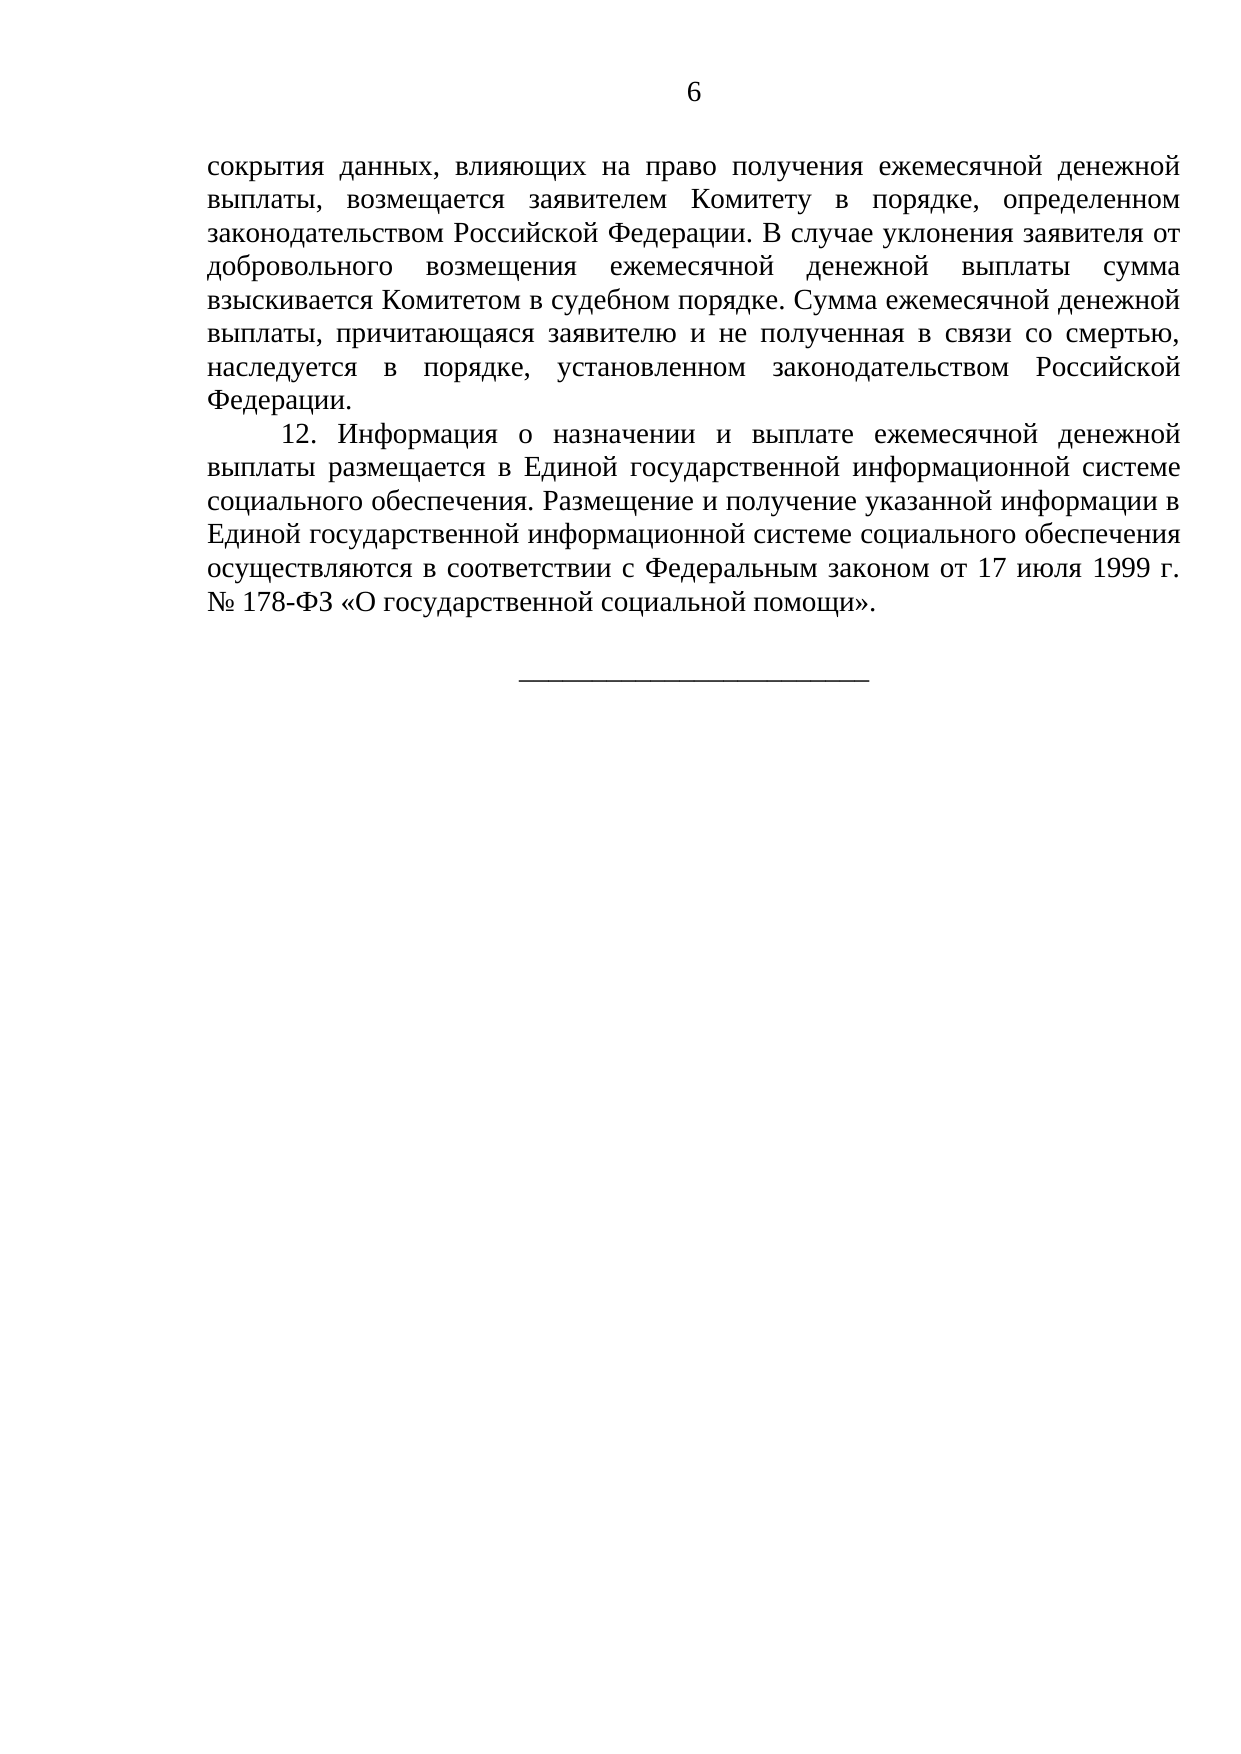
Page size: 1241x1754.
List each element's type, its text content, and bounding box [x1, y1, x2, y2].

text ________________________ [207, 651, 1181, 684]
text 12. Информация о назначении и выплате ежемесячной денежной выплаты размещается в Единой государственной информационной системе социального обеспечения. Размещение и получение указанной информации в Единой государственной информационной системе социального обеспечения осуществляются в соответствии с Федеральным законом от 17 июля 1999 г. № 178-ФЗ «О государственной социальной помощи». [207, 416, 1181, 617]
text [207, 148, 1181, 416]
